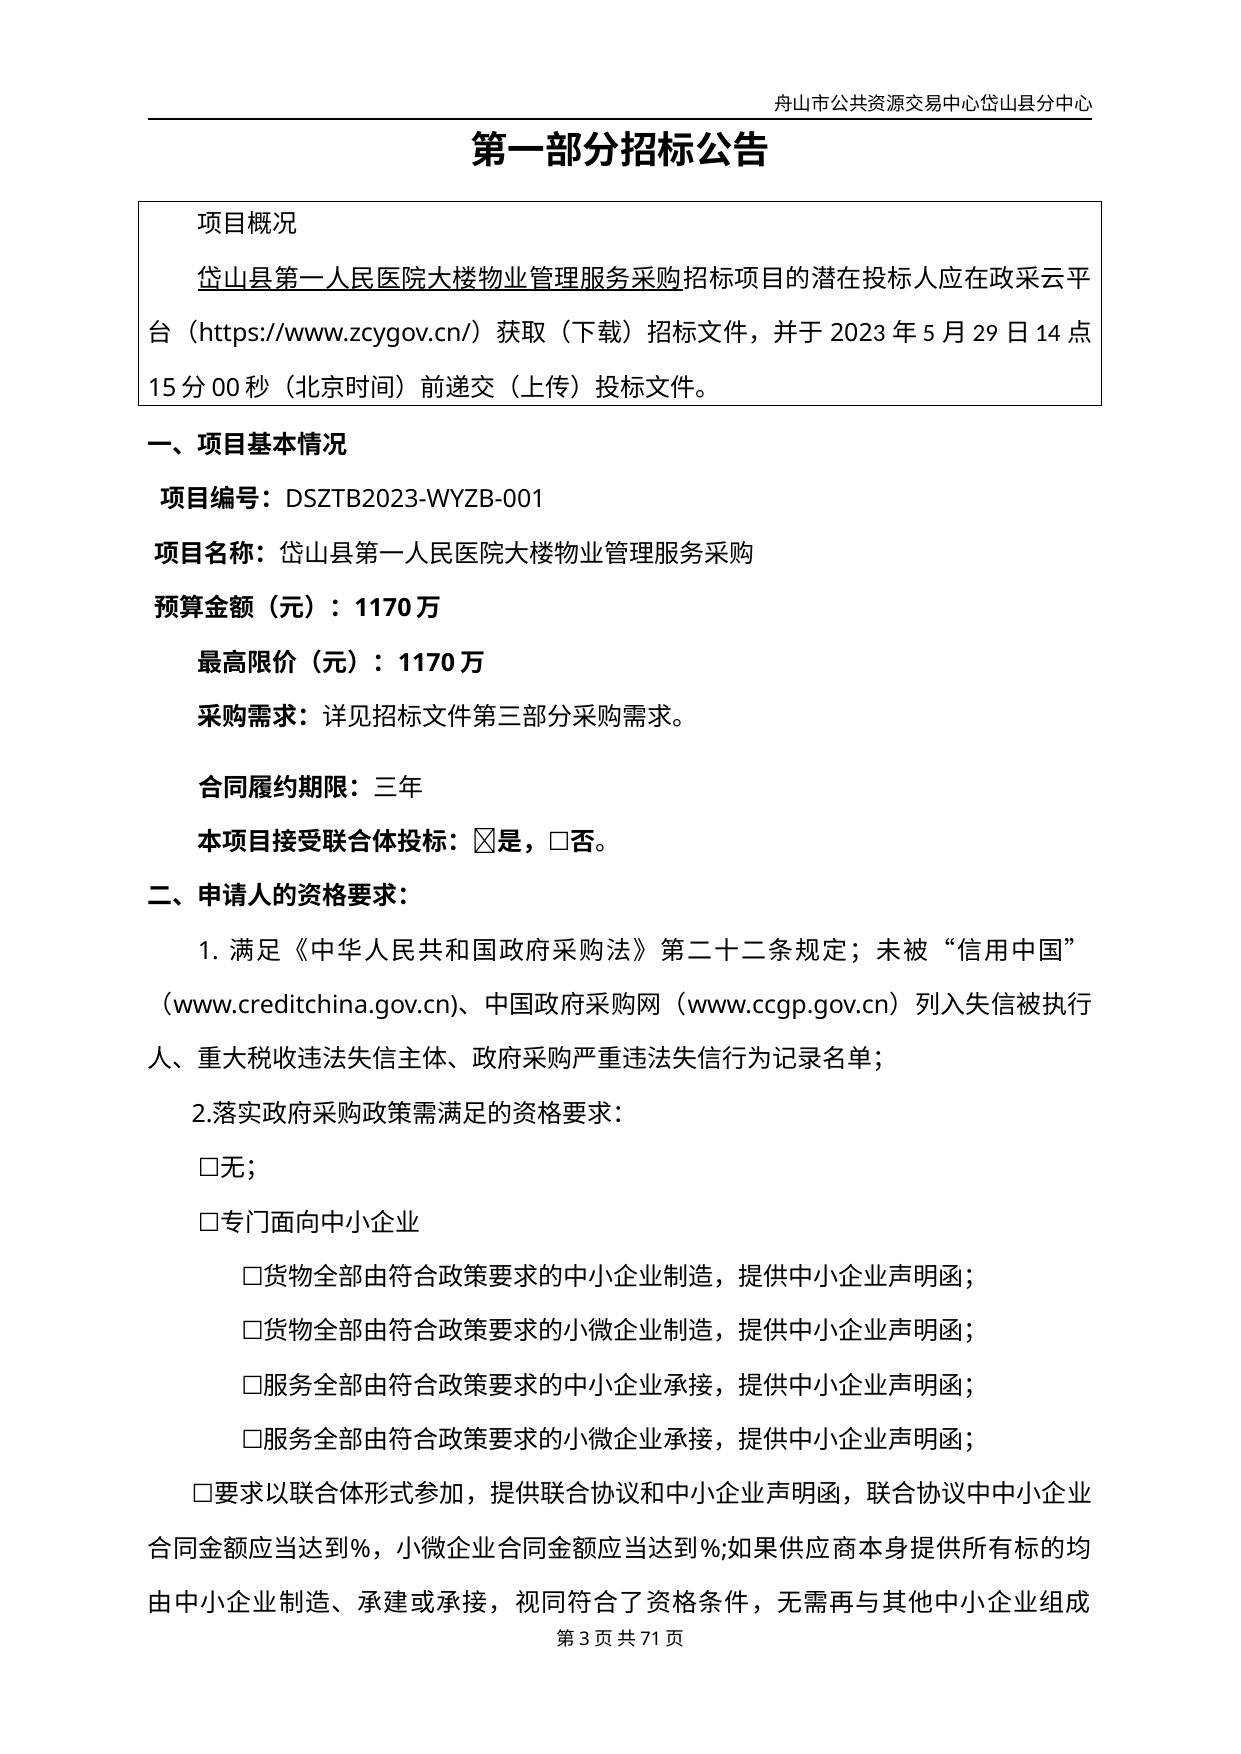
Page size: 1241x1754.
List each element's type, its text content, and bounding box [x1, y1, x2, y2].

text 专门面向中小企业 [148, 1202, 1092, 1238]
text 货物全部由符合政策要求的小微企业制造，提供中小企业声明函； [148, 1311, 1092, 1347]
text 无； [148, 1148, 1092, 1184]
text 2.落实政府采购政策需满足的资格要求： [148, 1093, 1092, 1129]
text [148, 1474, 1092, 1619]
text 货物全部由符合政策要求的中小企业制造，提供中小企业声明函； [148, 1256, 1092, 1293]
text 一、项目基本情况 [148, 424, 1092, 461]
text 第一部分招标公告 [148, 120, 1092, 174]
text 采购需求：详见招标文件第三部分采购需求。 [148, 696, 1092, 733]
text 项目名称：岱山县第一人民医院大楼物业管理服务采购 [148, 533, 1092, 569]
text 本项目接受联合体投标：是，否。 [148, 821, 1092, 858]
text 合同履约期限：三年 [148, 767, 1092, 803]
text 服务全部由符合政策要求的小微企业承接，提供中小企业声明函； [148, 1419, 1092, 1456]
text 项目编号：DSZTB2023-WYZB-001 [148, 479, 1092, 515]
text 1. 满足《中华人民共和国政府采购法》第二十二条规定；未被“信用中国”（www.creditchina.gov.cn)、中国政府采购网（www.ccgp.gov.cn）列入失信被执行人、重大税收违法失信主体、政府采购严重违法失信行为记录名单； [148, 930, 1092, 1075]
text 最高限价（元）：1170万 [148, 642, 1092, 678]
text 二、申请人的资格要求： [148, 876, 1092, 912]
text 预算金额（元）：1170万 [148, 588, 1092, 624]
text 岱山县第一人民医院大楼物业管理服务采购招标项目的潜在投标人应在政采云平台（https://www.zcygov.cn/）获取（下载）招标文件，并于2023 年5 月29 日14 点 15分00秒（北京时间）前递交（上传）投标文件。 [139, 255, 1101, 405]
text 服务全部由符合政策要求的中小企业承接，提供中小企业声明函； [148, 1365, 1092, 1401]
text 项目概况 [139, 202, 1101, 240]
